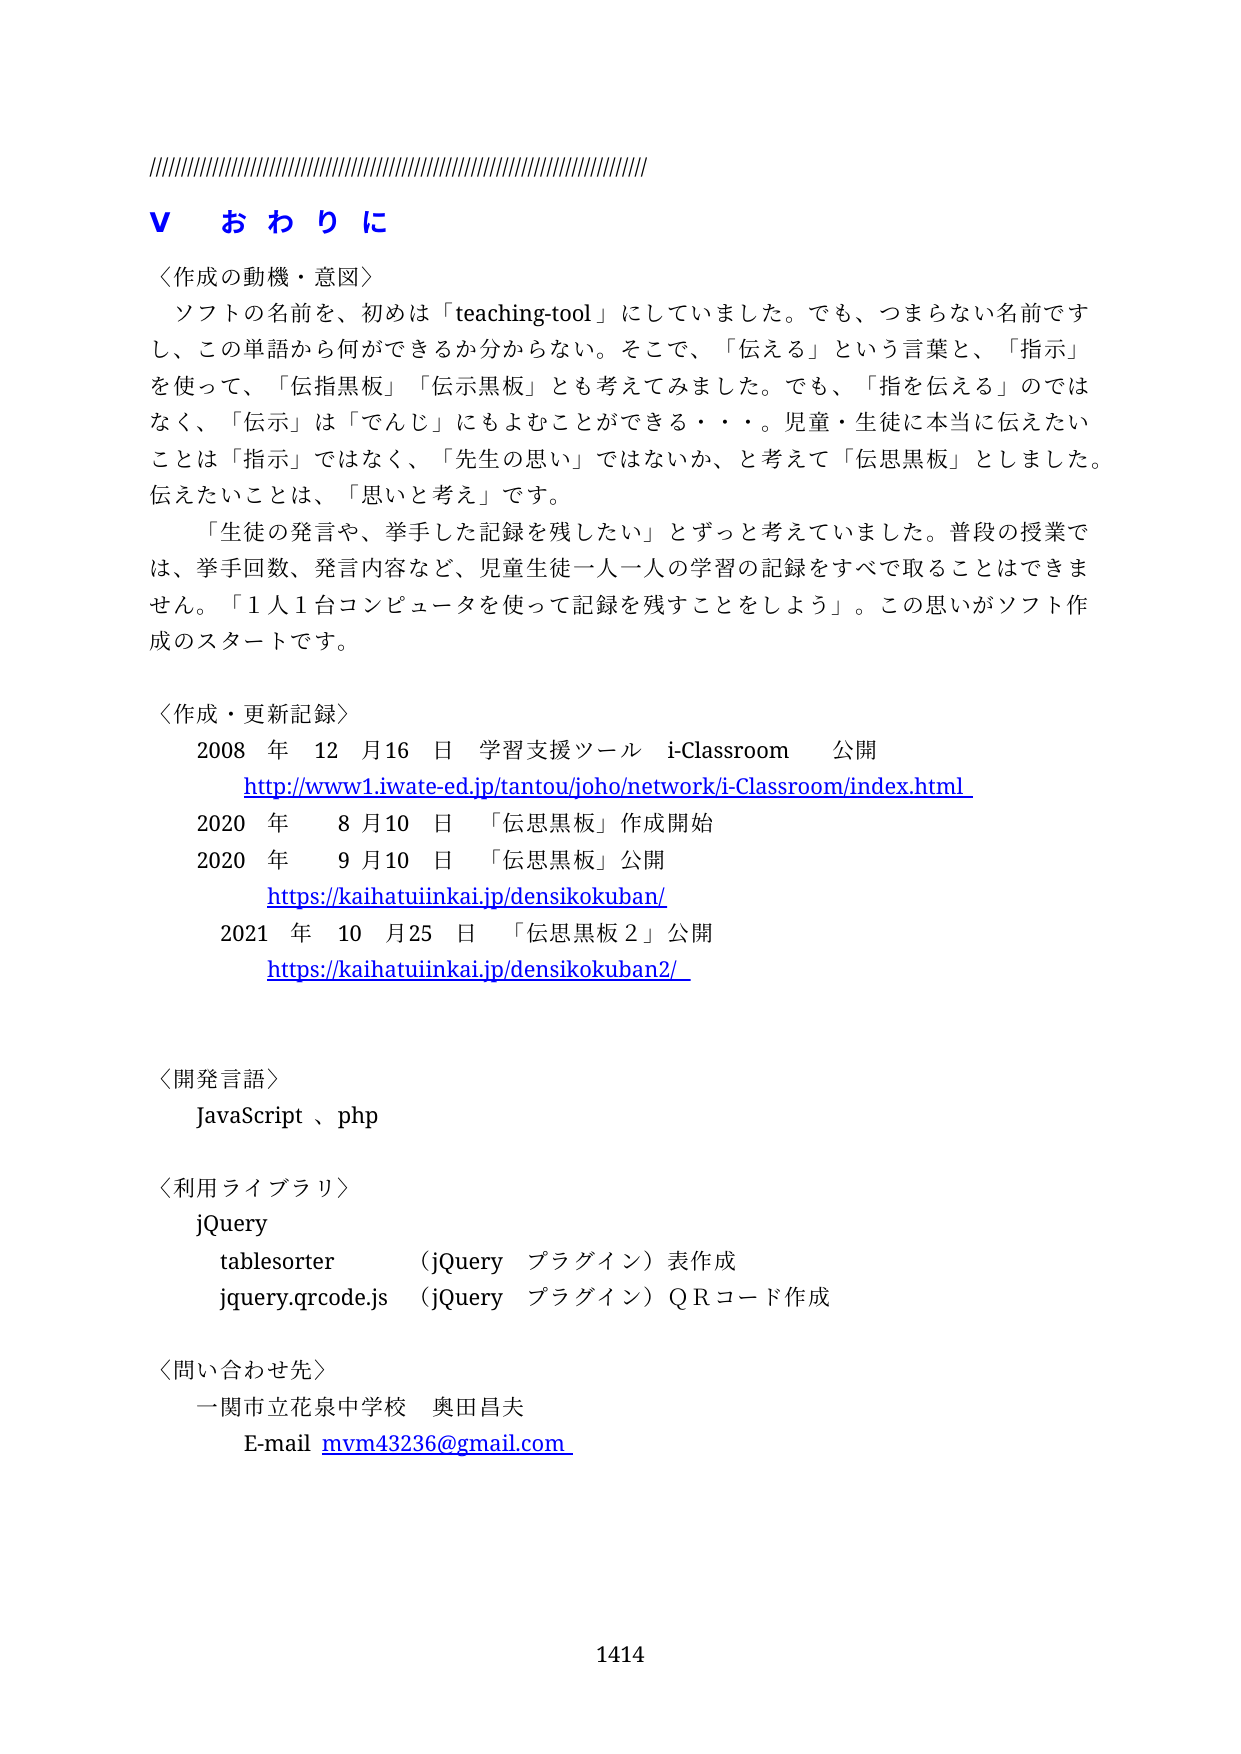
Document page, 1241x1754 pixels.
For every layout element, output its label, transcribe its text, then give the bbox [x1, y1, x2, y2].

text E-mail mvm43236@gmail.com [197, 1424, 1091, 1460]
text 〈作成の動機・意図〉 [149, 257, 1091, 294]
text 2020年 9月10日 「伝思黒板」公開 [149, 841, 1091, 877]
text 〈問い合わせ先〉 [149, 1351, 1091, 1387]
text 2021年 10月25日 「伝思黒板２」公開 [149, 913, 1091, 950]
text https://kaihatuiinkai.jp/densikokuban2/ [149, 950, 1091, 986]
text 2020年 8月10日 「伝思黒板」作成開始 [149, 804, 1091, 841]
text ソフトの名前を、初めは「teaching-tool」にしていました。でも、つまらない名前ですし、この単語から何ができるか分からない。そこで、「伝える」という言葉と、「指示」を使って、「伝指黒板」「伝示黒板」とも考えてみました。でも、「指を伝える」のではなく、「伝示」は「でんじ」にもよむことができる・・・。児童・生徒に本当に伝えたいことは「指示」ではなく、「先生の思い」ではないか、と考えて「伝思黒板」としました。伝えたいことは、「思いと考え」です。 [149, 294, 1091, 512]
text jQuery [149, 1205, 1091, 1242]
text http://www1.iwate-ed.jp/tantou/joho/network/i-Classroom/index.html [149, 768, 1091, 804]
text 〈利用ライブラリ〉 [149, 1169, 1091, 1205]
text jquery.qrcode.js（jQueryプラグイン）ＱＲコード作成 [197, 1278, 1091, 1314]
text tablesorter （jQueryプラグイン）表作成 [197, 1242, 1091, 1278]
text 一関市立花泉中学校 奥田昌夫 [149, 1387, 1091, 1424]
text Ⅴ おわりに [149, 184, 1091, 257]
text JavaScript、php [149, 1096, 1091, 1132]
text /////////////////////////////////////////////////////////////////////////////// [149, 148, 1091, 184]
text 〈作成・更新記録〉 [149, 695, 1091, 731]
text 〈開発言語〉 [149, 1059, 1091, 1096]
text 2008年 12月16日 学習支援ツール i-Classroom 公開 [149, 731, 1091, 768]
text https://kaihatuiinkai.jp/densikokuban/ [149, 877, 1091, 913]
text 「生徒の発言や、挙手した記録を残したい」とずっと考えていました。普段の授業では、挙手回数、発言内容など、児童生徒一人一人の学習の記録をすべで取ることはできません。「１人１台コンピュータを使って記録を残すことをしよう」。この思いがソフト作成のスタートです。 [149, 512, 1091, 658]
